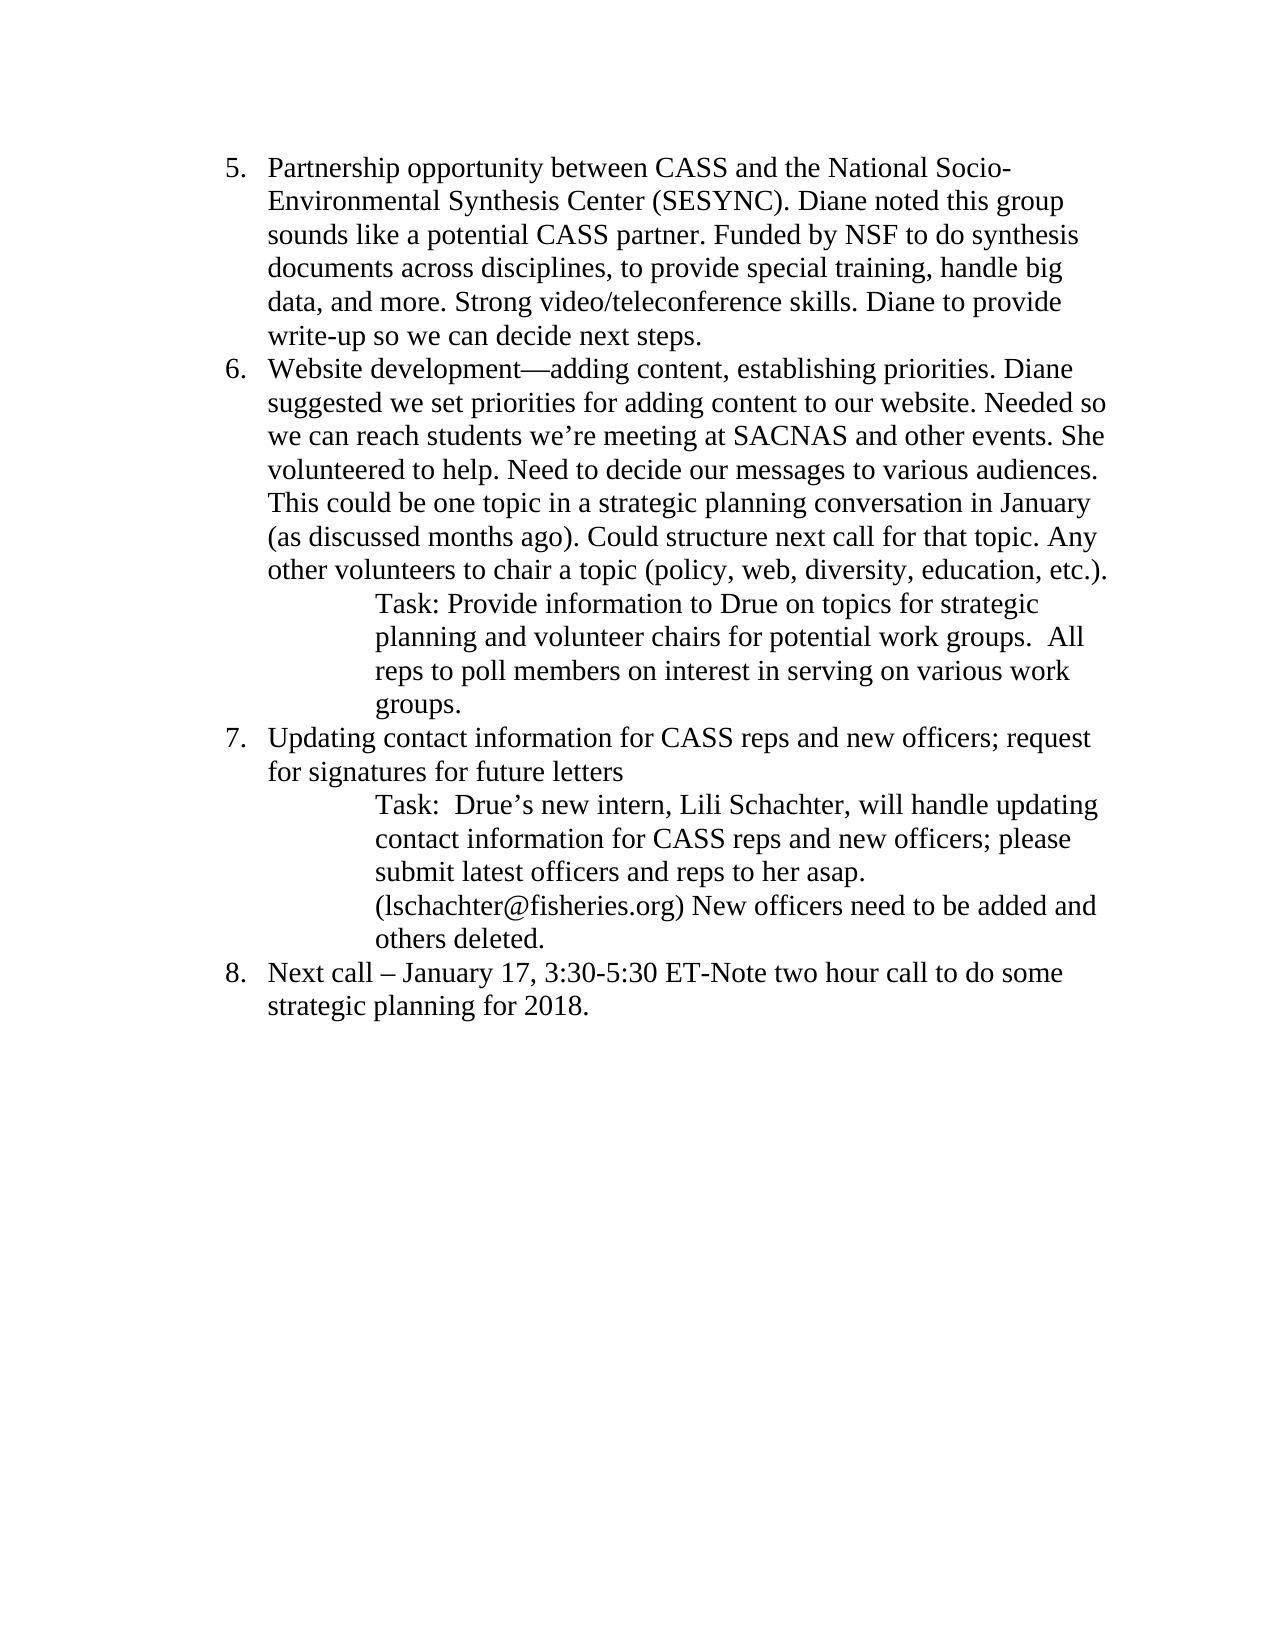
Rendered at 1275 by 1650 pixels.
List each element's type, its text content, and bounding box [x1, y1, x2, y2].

list Next call – January 17, 3:30-5:30 ET-Note two hour call to do some strategic planning for 2018. [225, 984, 1125, 1051]
list Partnership opportunity between CASS and the National Socio-Environmental Synthesis Center (SESYNC). Diane noted this group sounds like a potential CASS partner. Funded by NSF to do synthesis documents across disciplines, to provide special training, handle big data, and more. Strong video/teleconference skills. Diane to provide write-up so we can decide next steps. [225, 150, 1125, 351]
list Website development—adding content, establishing priorities. Diane suggested we set priorities for adding content to our website. Needed so we can reach students we’re meeting at SACNAS and other events. She volunteered to help. Need to decide our messages to various audiences. This could be one topic in a strategic planning conversation in January (as discussed months ago). Could structure next call for that topic. Any other volunteers to chair a topic (policy, web, diversity, education, etc.). [225, 380, 1125, 615]
list Updating contact information for CASS reps and new officers; request for signatures for future letters [225, 749, 1125, 816]
list Task: Provide information to Drue on topics for strategic planning and volunteer chairs for potential work groups. All reps to poll members on interest in serving on various work groups. [375, 615, 1125, 749]
list Task: Drue’s new intern, Lili Schachter, will handle updating contact information for CASS reps and new officers; please submit latest officers and reps to her asap. (lschachter@fisheries.org) New officers need to be added and others deleted. [375, 816, 1125, 984]
